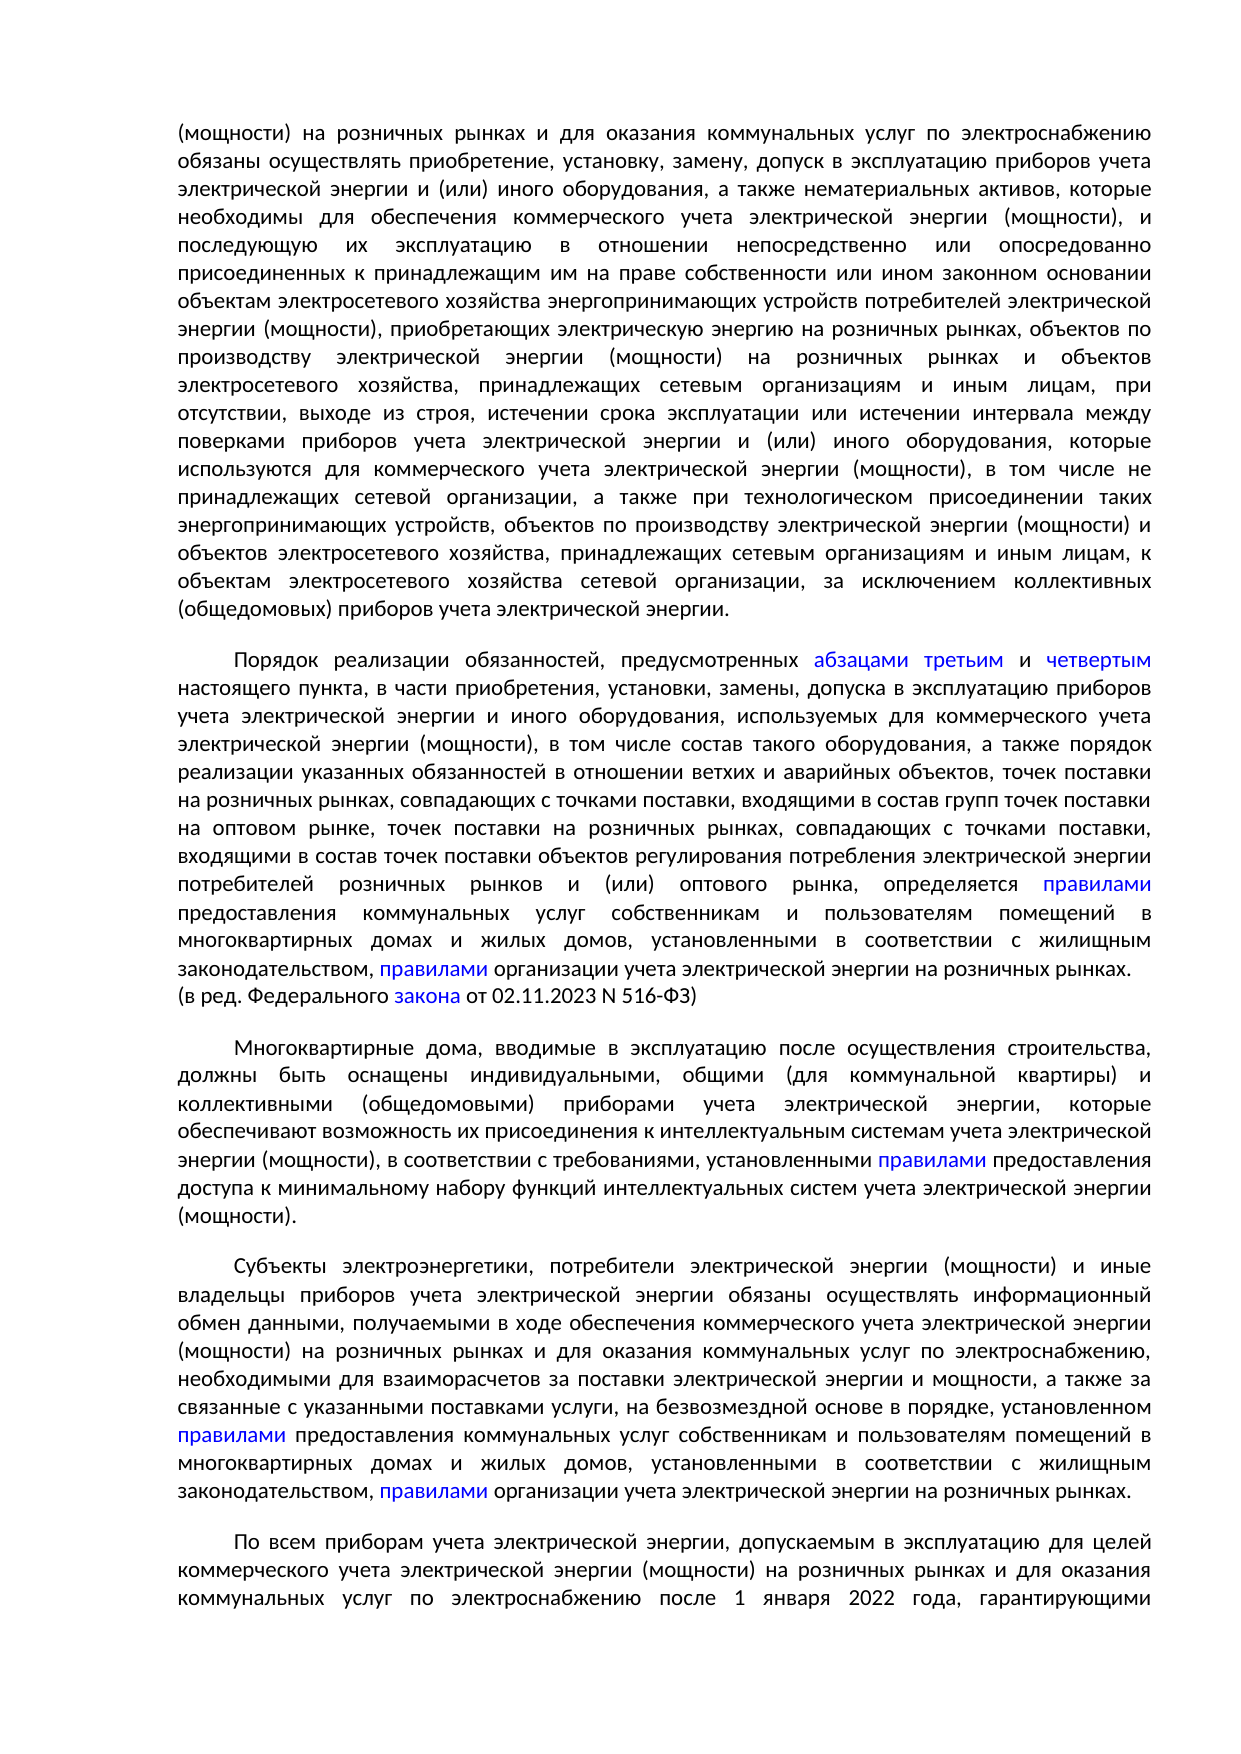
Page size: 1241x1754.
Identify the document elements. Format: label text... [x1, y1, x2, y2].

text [177, 1527, 1152, 1611]
text (в ред. Федерального закона от 02.11.2023 N 516-ФЗ) [177, 982, 1152, 1010]
text Субъекты электроэнергетики, потребители электрической энергии (мощности) и иные владельцы приборов учета электрической энергии обязаны осуществлять информационный обмен данными, получаемыми в ходе обеспечения коммерческого учета электрической энергии (мощности) на розничных рынках и для оказания коммунальных услуг по электроснабжению, необходимыми для взаиморасчетов за поставки электрической энергии и мощности, а также за связанные с указанными поставками услуги, на безвозмездной основе в порядке, установленном правилами предоставления коммунальных услуг собственникам и пользователям помещений в многоквартирных домах и жилых домов, установленными в соответствии с жилищным законодательством, правилами организации учета электрической энергии на розничных рынках. [177, 1252, 1152, 1504]
text Порядок реализации обязанностей, предусмотренных абзацами третьим и четвертым настоящего пункта, в части приобретения, установки, замены, допуска в эксплуатацию приборов учета электрической энергии и иного оборудования, используемых для коммерческого учета электрической энергии (мощности), в том числе состав такого оборудования, а также порядок реализации указанных обязанностей в отношении ветхих и аварийных объектов, точек поставки на розничных рынках, совпадающих с точками поставки, входящими в состав групп точек поставки на оптовом рынке, точек поставки на розничных рынках, совпадающих с точками поставки, входящими в состав точек поставки объектов регулирования потребления электрической энергии потребителей розничных рынков и (или) оптового рынка, определяется правилами предоставления коммунальных услуг собственникам и пользователям помещений в многоквартирных домах и жилых домов, установленными в соответствии с жилищным законодательством, правилами организации учета электрической энергии на розничных рынках. [177, 645, 1152, 982]
text Многоквартирные дома, вводимые в эксплуатацию после осуществления строительства, должны быть оснащены индивидуальными, общими (для коммунальной квартиры) и коллективными (общедомовыми) приборами учета электрической энергии, которые обеспечивают возможность их присоединения к интеллектуальным системам учета электрической энергии (мощности), в соответствии с требованиями, установленными правилами предоставления доступа к минимальному набору функций интеллектуальных систем учета электрической энергии (мощности). [177, 1033, 1152, 1229]
